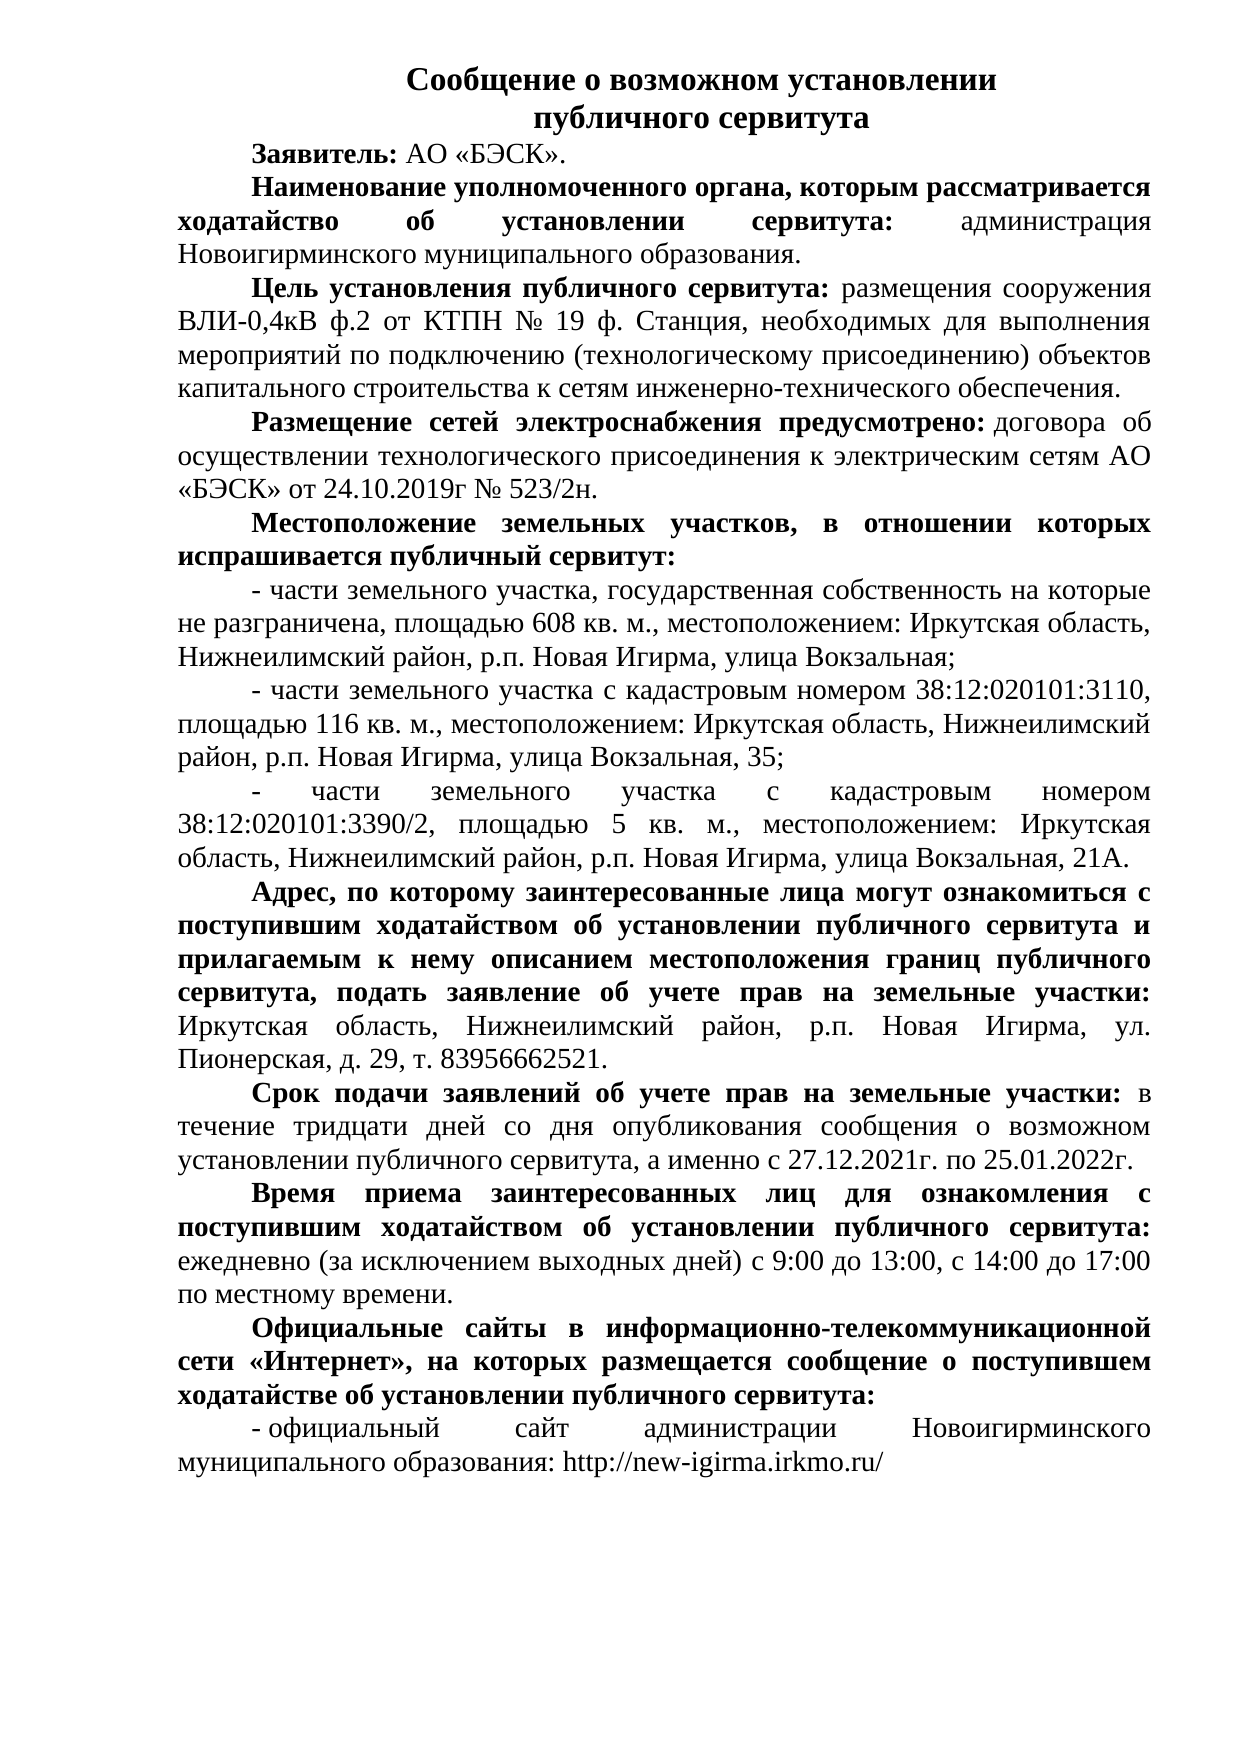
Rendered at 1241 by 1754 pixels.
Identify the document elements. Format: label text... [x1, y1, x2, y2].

text Размещение сетей электроснабжения предусмотрено: договора об осуществлении технологического присоединения к электрическим сетям АО «БЭСК» от 24.10.2019г № 523/2н. [177, 404, 1152, 505]
text - официальный сайт администрации Новоигирминского муниципального образования: http://new-igirma.irkmo.ru/ [177, 1410, 1152, 1477]
text Время приема заинтересованных лиц для ознакомления с поступившим ходатайством об установлении публичного сервитута: ежедневно (за исключением выходных дней) с 9:00 до 13:00, с 14:00 до 17:00 по местному времени. [177, 1176, 1152, 1310]
text Официальные сайты в информационно-телекоммуникационной сети «Интернет», на которых размещается сообщение о поступившем ходатайстве об установлении публичного сервитута: [177, 1310, 1152, 1410]
text Местоположение земельных участков, в отношении которых испрашивается публичный сервитут: [177, 505, 1152, 572]
text - части земельного участка с кадастровым номером 38:12:020101:3110, площадью 116 кв. м., местоположением: Иркутская область, Нижнеилимский район, р.п. Новая Игирма, улица Вокзальная, 35; [177, 672, 1152, 773]
text Сообщение о возможном установлении [177, 59, 1152, 97]
text публичного сервитута [177, 97, 1152, 136]
text - части земельного участка, государственная собственность на которые не разграничена, площадью 608 кв. м., местоположением: Иркутская область, Нижнеилимский район, р.п. Новая Игирма, улица Вокзальная; [177, 572, 1152, 672]
text Наименование уполномоченного органа, которым рассматривается ходатайство об установлении сервитута: администрация Новоигирминского муниципального образования. [177, 169, 1152, 270]
text Цель установления публичного сервитута: размещения сооружения ВЛИ-0,4кВ ф.2 от КТПН № 19 ф. Станция, необходимых для выполнения мероприятий по подключению (технологическому присоединению) объектов капитального строительства к сетям инженерно-технического обеспечения. [177, 270, 1152, 404]
text Заявитель: АО «БЭСК». [177, 136, 1152, 169]
text - части земельного участка с кадастровым номером 38:12:020101:3390/2, площадью 5 кв. м., местоположением: Иркутская область, Нижнеилимский район, р.п. Новая Игирма, улица Вокзальная, 21А. [177, 773, 1152, 874]
text Срок подачи заявлений об учете прав на земельные участки: в течение тридцати дней со дня опубликования сообщения о возможном установлении публичного сервитута, а именно с 27.12.2021г. по 25.01.2022г. [177, 1075, 1152, 1176]
text Адрес, по которому заинтересованные лица могут ознакомиться с поступившим ходатайством об установлении публичного сервитута и прилагаемым к нему описанием местоположения границ публичного сервитута, подать заявление об учете прав на земельные участки: Иркутская область, Нижнеилимский район, р.п. Новая Игирма, ул. Пионерская, д. 29, т. 83956662521. [177, 874, 1152, 1075]
